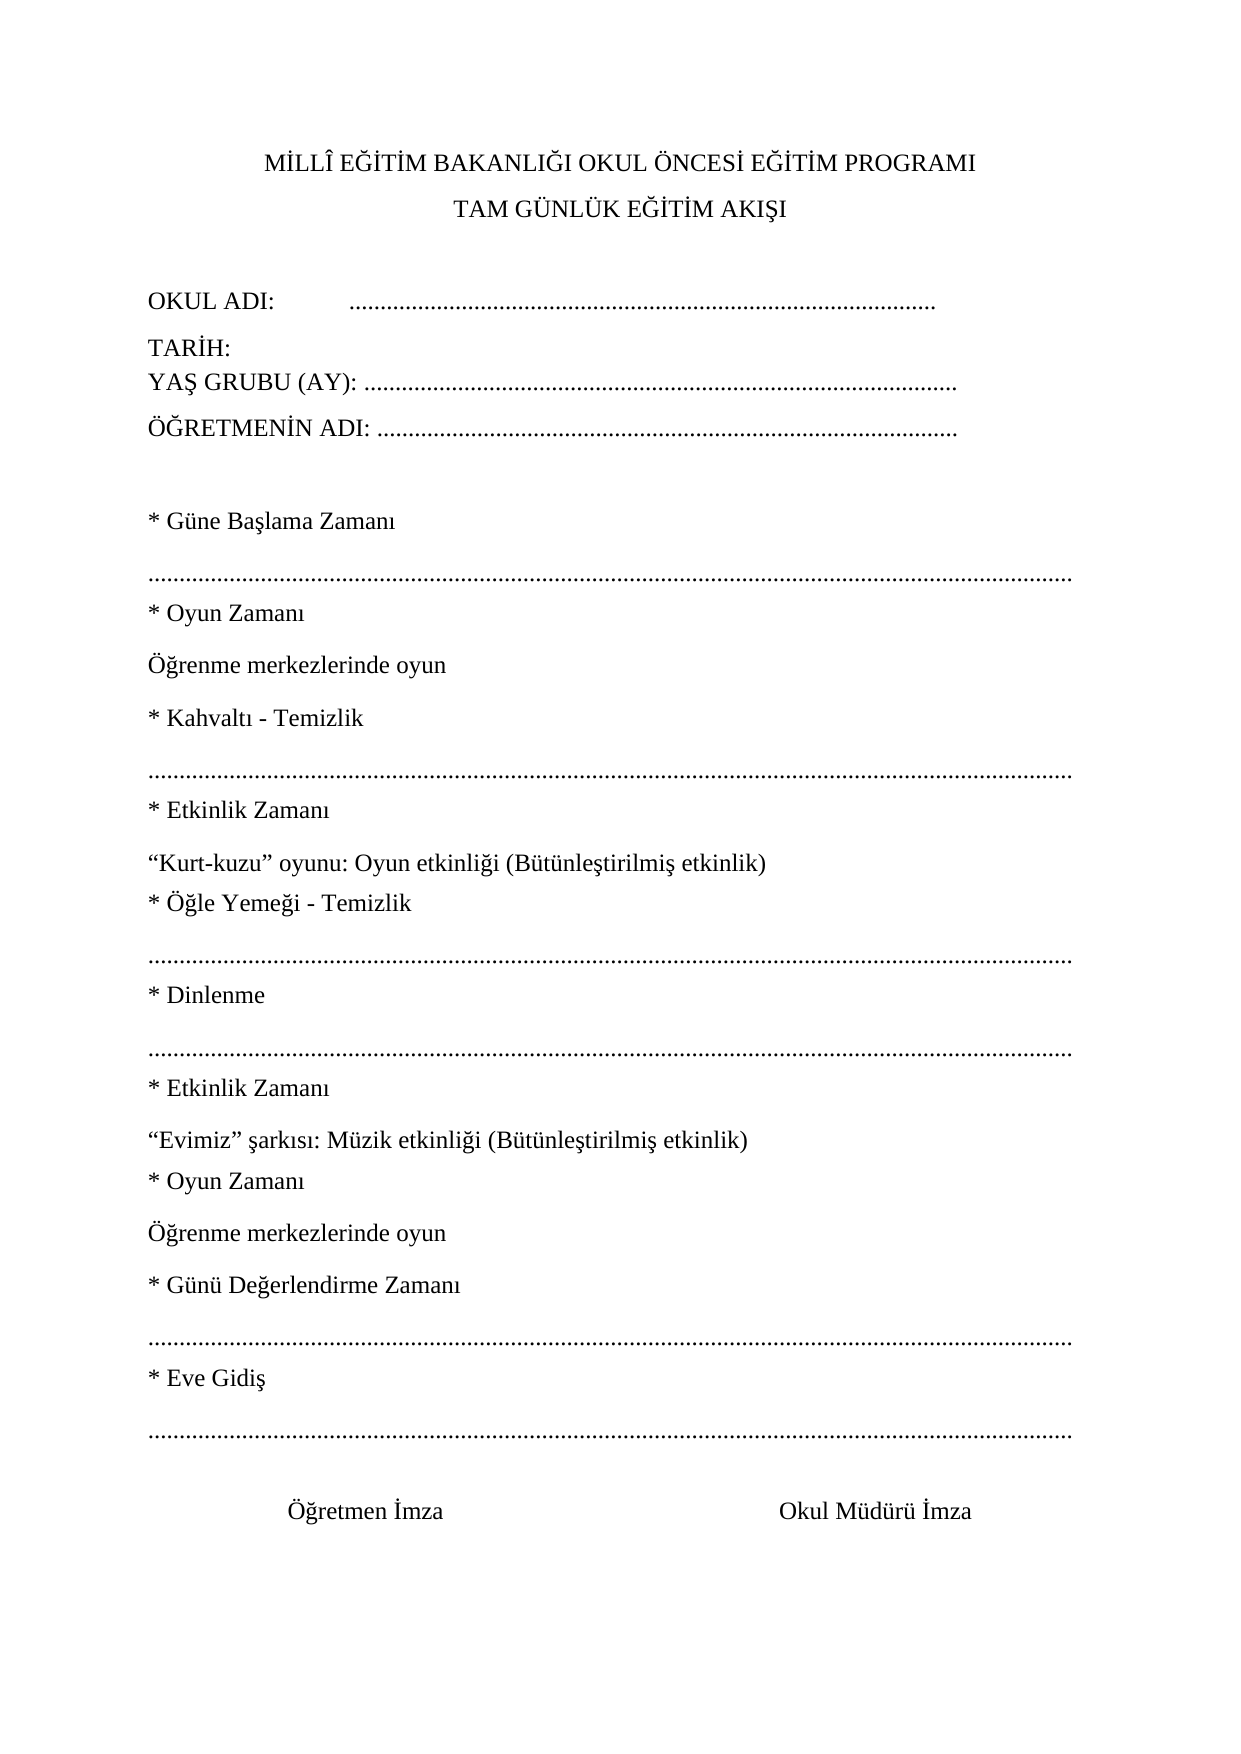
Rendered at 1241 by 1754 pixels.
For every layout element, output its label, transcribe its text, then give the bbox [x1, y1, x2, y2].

text * Güne Başlama Zamanı [148, 506, 1093, 534]
text * Oyun Zamanı [148, 1166, 1093, 1194]
text * Eve Gidiş [148, 1363, 1093, 1392]
text OKUL ADI: .............................................................................................. [148, 286, 1093, 315]
text Öğrenme merkezlerinde oyun [148, 1218, 1093, 1247]
text “Kurt-kuzu” oyunu: Oyun etkinliği (Bütünleştirilmiş etkinlik) [148, 848, 1093, 876]
text * Dinlenme [148, 981, 1093, 1009]
text * Kahvaltı - Temizlik [148, 703, 1093, 732]
text * Etkinlik Zamanı [148, 1073, 1093, 1102]
text .................................................................................................................................................... [148, 1033, 1093, 1062]
text .................................................................................................................................................... [148, 1322, 1093, 1351]
text * Öğle Yemeği - Temizlik [148, 888, 1093, 917]
text * Oyun Zamanı [148, 598, 1093, 627]
text ÖĞRETMENİN ADI: ............................................................................................. [148, 413, 1093, 442]
text .................................................................................................................................................... [148, 940, 1093, 969]
text .................................................................................................................................................... [148, 558, 1093, 587]
text TAM GÜNLÜK EĞİTİM AKIŞI [148, 194, 1093, 223]
text .................................................................................................................................................... [148, 1415, 1093, 1444]
text * Etkinlik Zamanı [148, 795, 1093, 824]
text TARİH: [148, 333, 1093, 361]
text YAŞ GRUBU (AY): ............................................................................................... [148, 367, 1093, 396]
text Öğretmen İmza Okul Müdürü İmza [148, 1496, 1093, 1524]
text .................................................................................................................................................... [148, 755, 1093, 784]
text MİLLÎ EĞİTİM BAKANLIĞI OKUL ÖNCESİ EĞİTİM PROGRAMI [148, 148, 1093, 176]
text Öğrenme merkezlerinde oyun [148, 651, 1093, 679]
text * Günü Değerlendirme Zamanı [148, 1270, 1093, 1299]
text “Evimiz” şarkısı: Müzik etkinliği (Bütünleştirilmiş etkinlik) [148, 1125, 1093, 1154]
